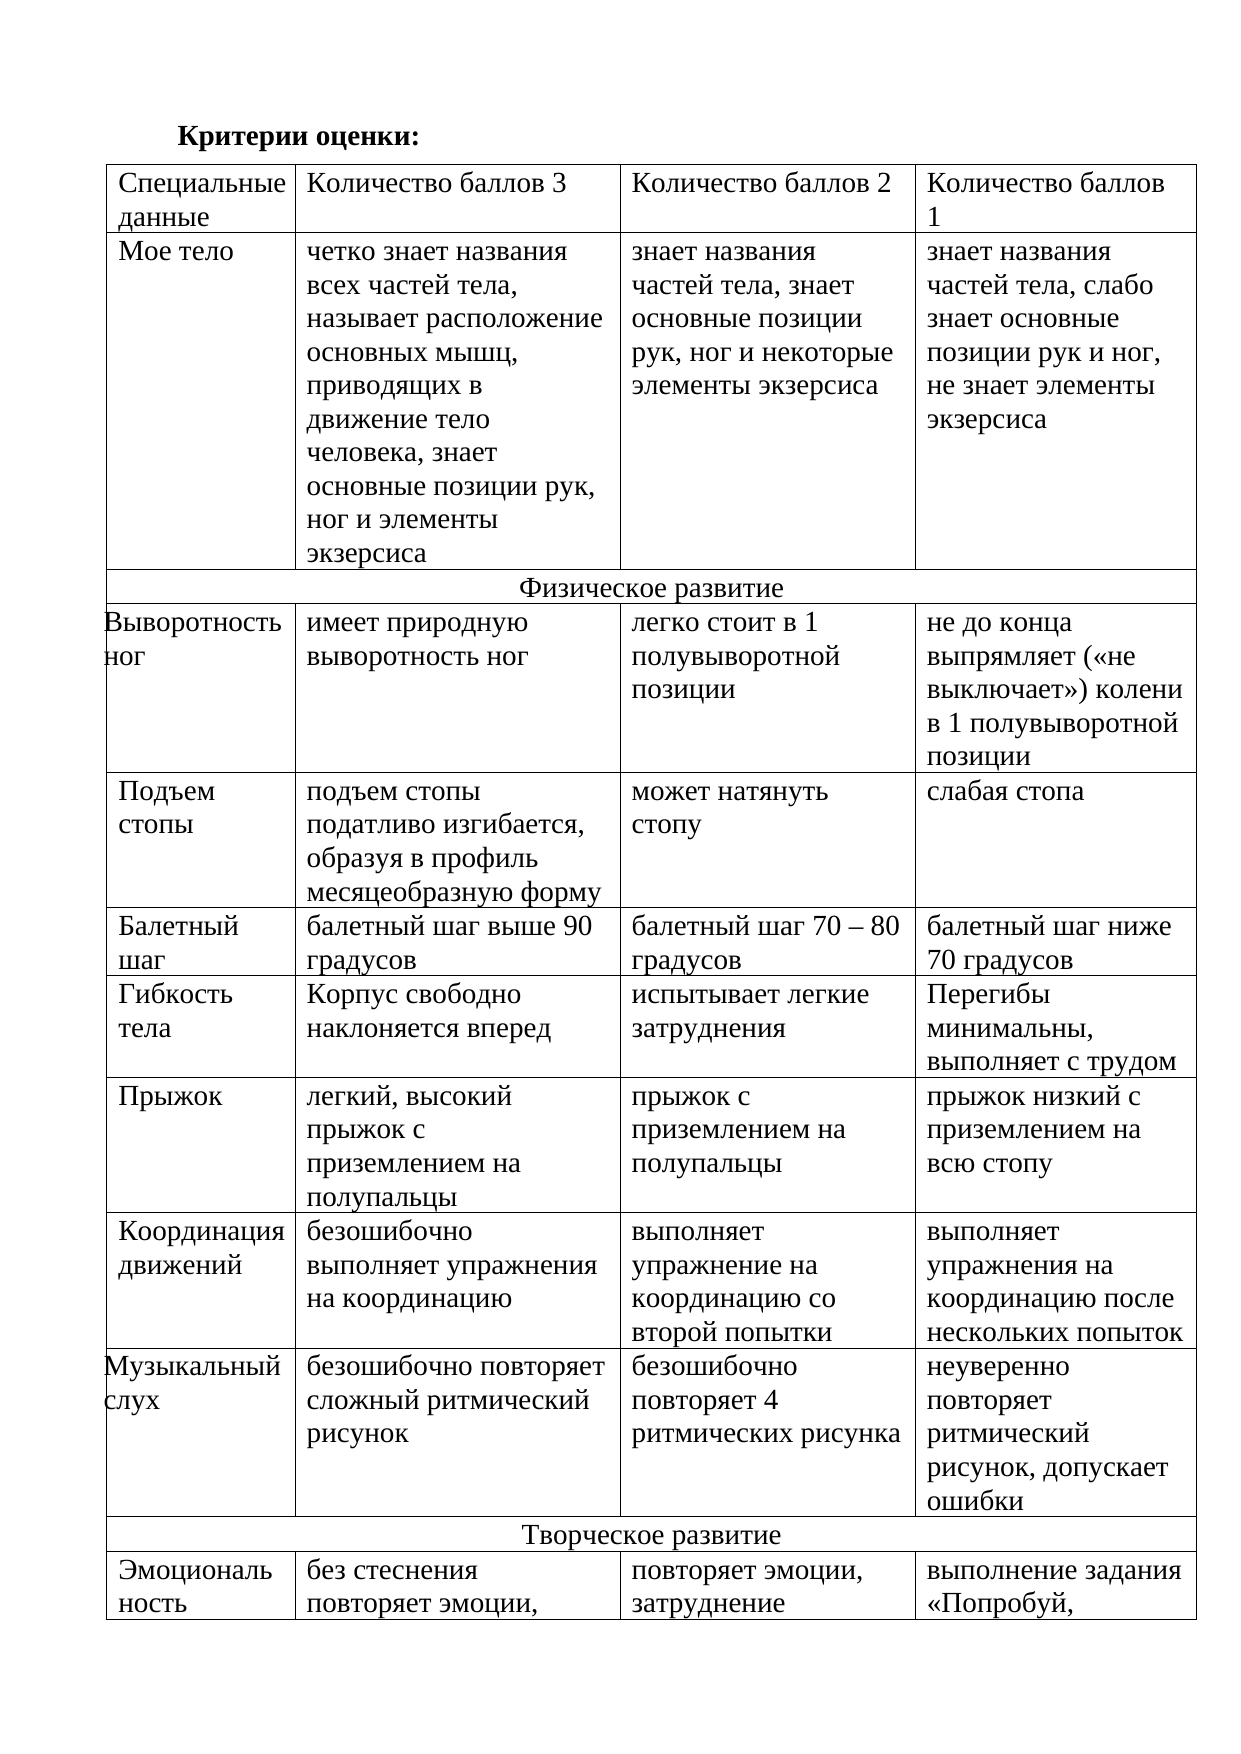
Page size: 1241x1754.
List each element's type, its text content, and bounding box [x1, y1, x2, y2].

table_cell безошибочно выполняет упражнения на координацию [296, 1213, 620, 1347]
table_cell прыжок с приземлением на полупальцы [621, 1078, 915, 1212]
table_cell испытывает легкие затруднения [621, 976, 915, 1077]
table_header Количество баллов 2 [621, 165, 915, 232]
table_cell слабая стопа [916, 773, 1196, 907]
table_cell подъем стопы податливо изгибается, образуя в профиль месяцеобразную форму [296, 773, 620, 907]
table_cell Музыкальный слух [107, 1349, 295, 1516]
table_cell балетный шаг 70 – 80 градусов [621, 908, 915, 975]
table_cell выполняет упражнения на координацию после нескольких попыток [916, 1213, 1196, 1347]
table_cell Мое тело [107, 233, 295, 569]
table_cell знает названия частей тела, слабо знает основные позиции рук и ног, не знает элементы экзерсиса [916, 233, 1196, 569]
table_cell Творческое развитие [107, 1517, 1196, 1551]
table_cell Выворотность ног [107, 604, 295, 772]
table_cell балетный шаг выше 90 градусов [296, 908, 620, 975]
table_cell Координация движений [107, 1213, 295, 1347]
text Критерии оценки: [118, 118, 1181, 152]
table_header Количество баллов 3 [296, 165, 620, 232]
table_cell Балетный шаг [107, 908, 295, 975]
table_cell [296, 1552, 620, 1619]
table_cell безошибочно повторяет сложный ритмический рисунок [296, 1349, 620, 1516]
table_cell не до конца выпрямляет («не выключает») колени в 1 полувыворотной позиции [916, 604, 1196, 772]
table_cell выполняет упражнение на координацию со второй попытки [621, 1213, 915, 1347]
table_header Специальные данные [107, 165, 295, 232]
table_cell Прыжок [107, 1078, 295, 1212]
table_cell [916, 1552, 1196, 1619]
table_cell имеет природную выворотность ног [296, 604, 620, 772]
table_cell легко стоит в 1 полувыворотной позиции [621, 604, 915, 772]
table_cell Подъем стопы [107, 773, 295, 907]
table_cell Эмоциональность [107, 1552, 295, 1619]
table_cell безошибочно повторяет 4 ритмических рисунка [621, 1349, 915, 1516]
table_cell знает названия частей тела, знает основные позиции рук, ног и некоторые элементы экзерсиса [621, 233, 915, 569]
table_cell Перегибы минимальны, выполняет с трудом [916, 976, 1196, 1077]
table_cell Корпус свободно наклоняется вперед [296, 976, 620, 1077]
table_cell четко знает названия всех частей тела, называет расположение основных мышц, приводящих в движение тело человека, знает основные позиции рук, ног и элементы экзерсиса [296, 233, 620, 569]
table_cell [621, 1552, 915, 1619]
table_cell неуверенно повторяет ритмический рисунок, допускает ошибки [916, 1349, 1196, 1516]
table_header Количество баллов 1 [916, 165, 1196, 232]
table_cell балетный шаг ниже 70 градусов [916, 908, 1196, 975]
table_cell Физическое развитие [107, 570, 1196, 603]
table_cell Гибкость тела [107, 976, 295, 1077]
table_cell легкий, высокий прыжок с приземлением на полупальцы [296, 1078, 620, 1212]
table_cell может натянуть стопу [621, 773, 915, 907]
table_cell прыжок низкий с приземлением на всю стопу [916, 1078, 1196, 1212]
